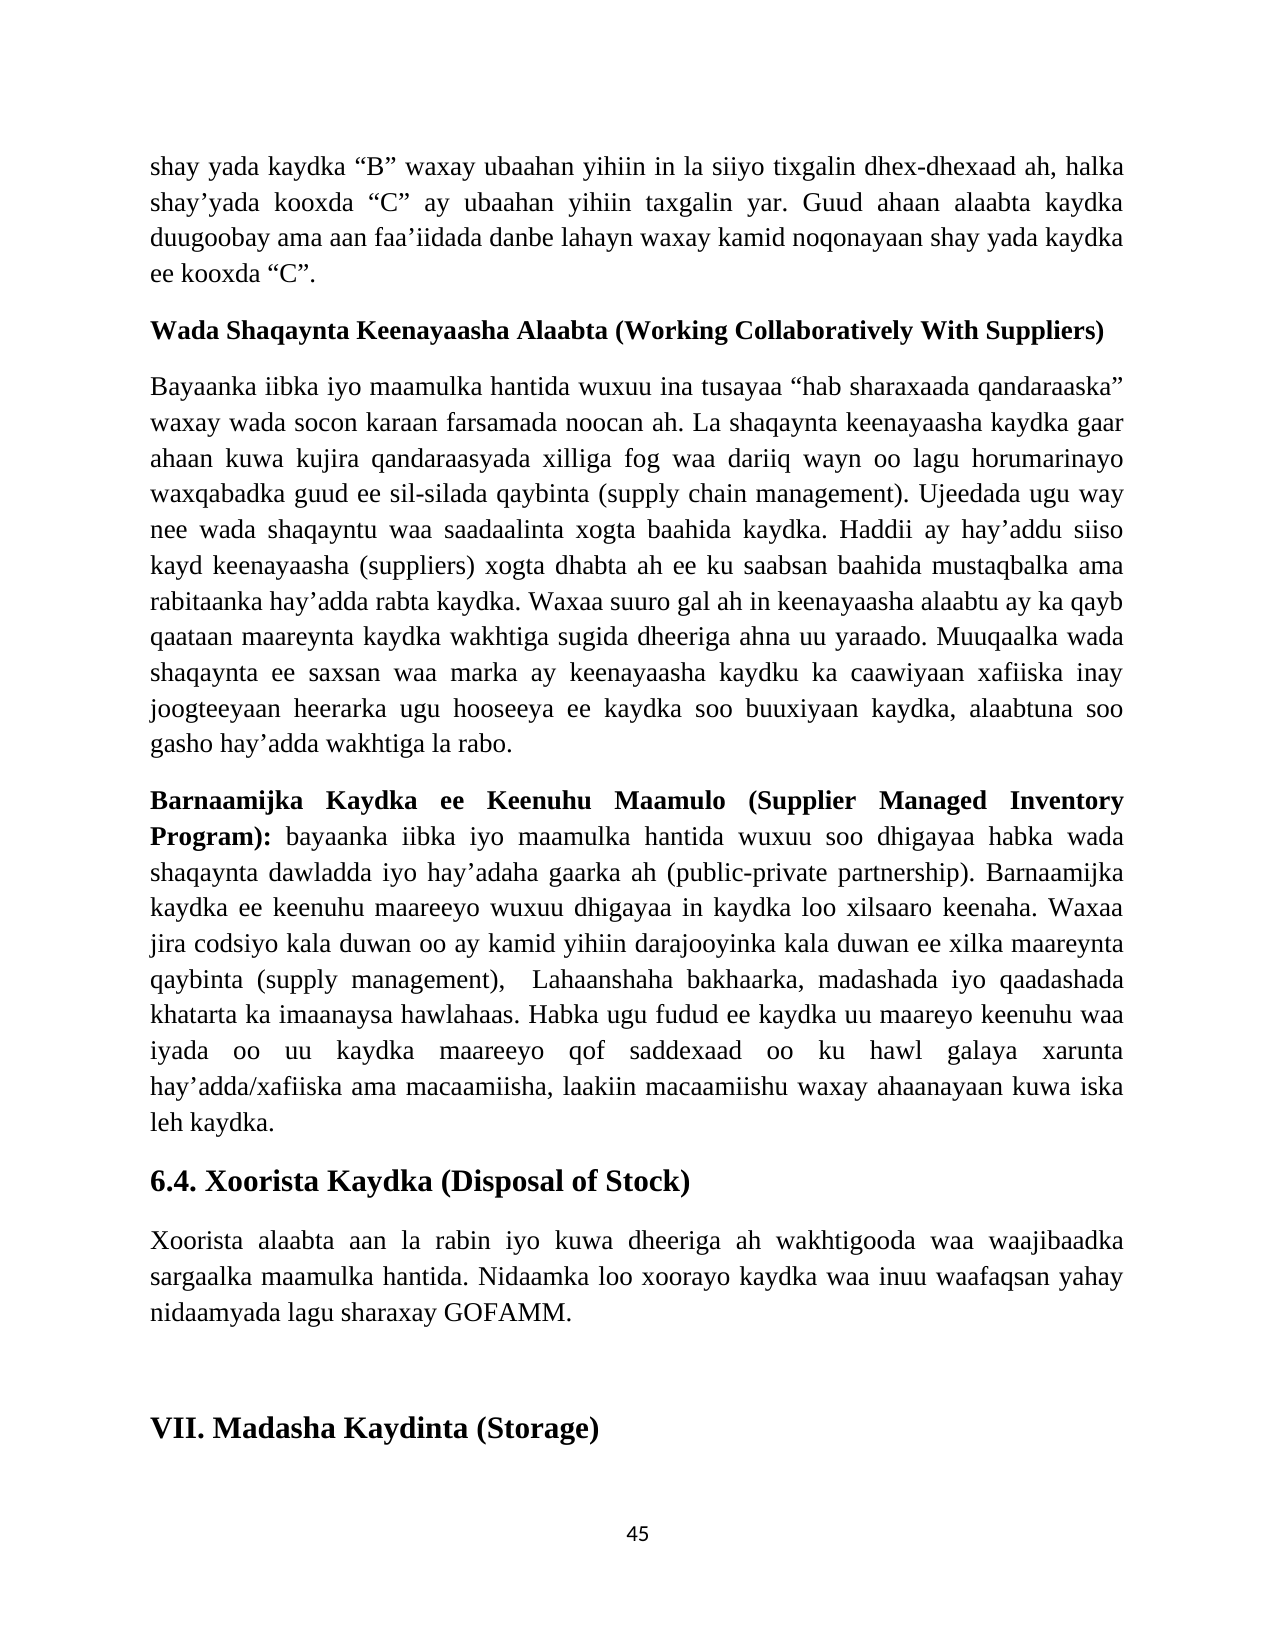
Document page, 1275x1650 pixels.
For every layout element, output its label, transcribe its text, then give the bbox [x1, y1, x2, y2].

text VII. Madasha Kaydinta (Storage) [150, 1409, 1125, 1445]
text 6.4. Xoorista Kaydka (Disposal of Stock) [150, 1162, 1125, 1198]
text Bayaanka iibka iyo maamulka hantida wuxuu ina tusayaa “hab sharaxaada qandaraaska” waxay wada socon karaan farsamada noocan ah. La shaqaynta keenayaasha kaydka gaar ahaan kuwa kujira qandaraasyada xilliga fog waa dariiq wayn oo lagu horumarinayo waxqabadka guud ee sil-silada qaybinta (supply chain management). Ujeedada ugu way nee wada shaqayntu waa saadaalinta xogta baahida kaydka. Haddii ay hay’addu siiso kayd keenayaasha (suppliers) xogta dhabta ah ee ku saabsan baahida mustaqbalka ama rabitaanka hay’adda rabta kaydka. Waxaa suuro gal ah in keenayaasha alaabtu ay ka qayb qaataan maareynta kaydka wakhtiga sugida dheeriga ahna uu yaraado. Muuqaalka wada shaqaynta ee saxsan waa marka ay keenayaasha kaydku ka caawiyaan xafiiska inay joogteeyaan heerarka ugu hooseeya ee kaydka soo buuxiyaan kaydka, alaabtuna soo gasho hay’adda wakhtiga la rabo. [150, 370, 1125, 759]
text Barnaamijka Kaydka ee Keenuhu Maamulo (Supplier Managed Inventory Program): bayaanka iibka iyo maamulka hantida wuxuu soo dhigayaa habka wada shaqaynta dawladda iyo hay’adaha gaarka ah (public-private partnership). Barnaamijka kaydka ee keenuhu maareeyo wuxuu dhigayaa in kaydka loo xilsaaro keenaha. Waxaa jira codsiyo kala duwan oo ay kamid yihiin darajooyinka kala duwan ee xilka maareynta qaybinta (supply management), Lahaanshaha bakhaarka, madashada iyo qaadashada khatarta ka imaanaysa hawlahaas. Habka ugu fudud ee kaydka uu maareyo keenuhu waa iyada oo uu kaydka maareeyo qof saddexaad oo ku hawl galaya xarunta hay’adda/xafiiska ama macaamiisha, laakiin macaamiishu waxay ahaanayaan kuwa iska leh kaydka. [150, 784, 1125, 1137]
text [150, 150, 1125, 288]
text Xoorista alaabta aan la rabin iyo kuwa dheeriga ah wakhtigooda waa waajibaadka sargaalka maamulka hantida. Nidaamka loo xoorayo kaydka waa inuu waafaqsan yahay nidaamyada lagu sharaxay GOFAMM. [150, 1224, 1125, 1327]
text Wada Shaqaynta Keenayaasha Alaabta (Working Collaboratively With Suppliers) [150, 314, 1125, 345]
